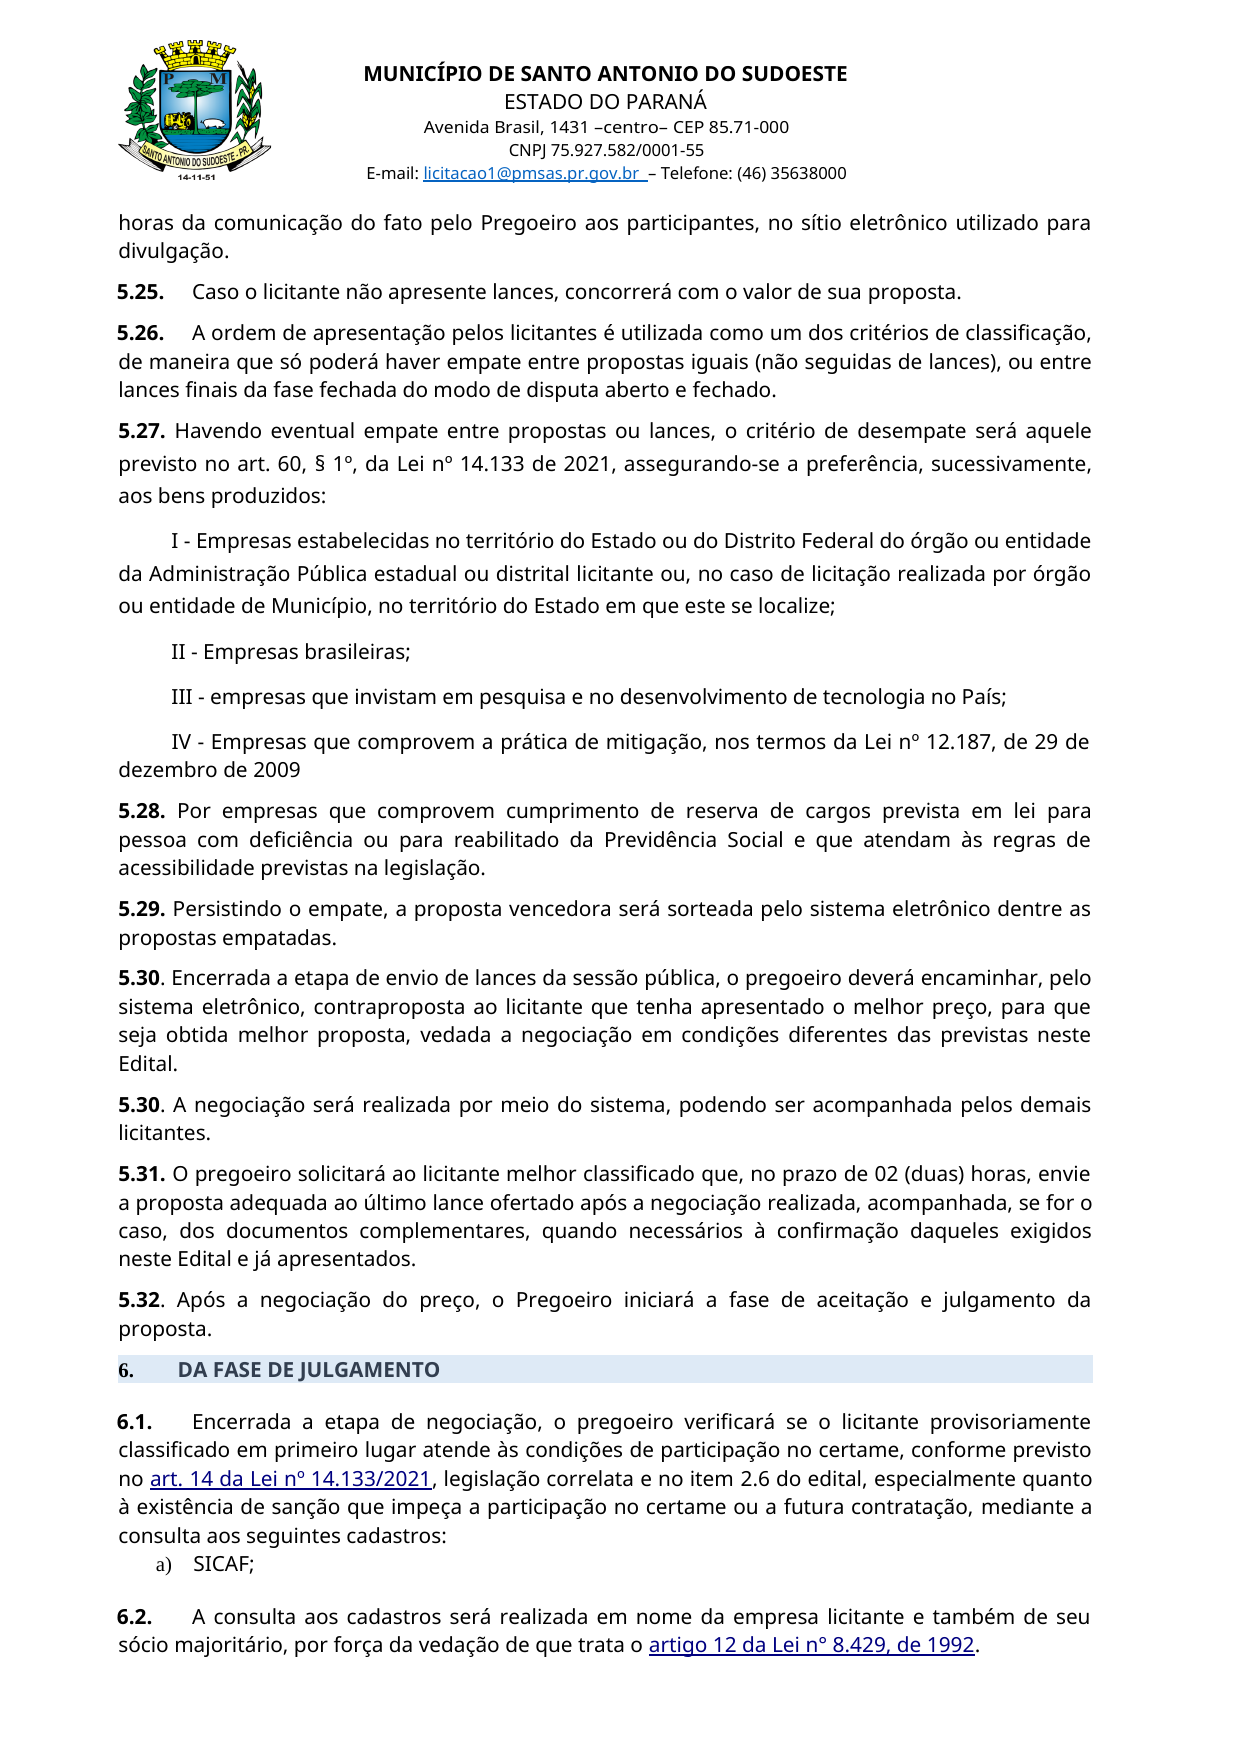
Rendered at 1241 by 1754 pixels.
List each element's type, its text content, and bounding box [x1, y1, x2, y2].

text III - empresas que invistam em pesquisa e no desenvolvimento de tecnologia no País; [118, 682, 1093, 710]
list Caso o licitante não apresente lances, concorrerá com o valor de sua proposta. [117, 277, 1093, 306]
text 5.32. Após a negociação do preço, o Pregoeiro iniciará a fase de aceitação e julgamento da proposta. [118, 1285, 1093, 1342]
text 5.30. Encerrada a etapa de envio de lances da sessão pública, o pregoeiro deverá encaminhar, pelo sistema eletrônico, contraproposta ao licitante que tenha apresentado o melhor preço, para que seja obtida melhor proposta, vedada a negociação em condições diferentes das previstas neste Edital. [118, 963, 1093, 1077]
list A consulta aos cadastros será realizada em nome da empresa licitante e também de seu sócio majoritário, por força da vedação de que trata o artigo 12 da Lei n° 8.429, de 1992. [117, 1602, 1093, 1659]
text IV - Empresas que comprovem a prática de mitigação, nos termos da Lei nº 12.187, de 29 de dezembro de 2009 [118, 727, 1093, 784]
list Encerrada a etapa de negociação, o pregoeiro verificará se o licitante provisoriamente classificado em primeiro lugar atende às condições de participação no certame, conforme previsto no art. 14 da Lei nº 14.133/2021, legislação correlata e no item 2.6 do edital, especialmente quanto à existência de sanção que impeça a participação no certame ou a futura contratação, mediante a consulta aos seguintes cadastros: [117, 1407, 1093, 1549]
text 5.30. A negociação será realizada por meio do sistema, podendo ser acompanhada pelos demais licitantes. [118, 1090, 1093, 1147]
list SICAF; [156, 1549, 1093, 1578]
list DA FASE DE JULGAMENTO [118, 1355, 1093, 1383]
text 5.31. O pregoeiro solicitará ao licitante melhor classificado que, no prazo de 02 (duas) horas, envie a proposta adequada ao último lance ofertado após a negociação realizada, acompanhada, se for o caso, dos documentos complementares, quando necessários à confirmação daqueles exigidos neste Edital e já apresentados. [118, 1159, 1093, 1273]
text 5.28. Por empresas que comprovem cumprimento de reserva de cargos prevista em lei para pessoa com deficiência ou para reabilitado da Previdência Social e que atendam às regras de acessibilidade previstas na legislação. [118, 796, 1093, 882]
text 5.29. Persistindo o empate, a proposta vencedora será sorteada pelo sistema eletrônico dentre as propostas empatadas. [118, 894, 1093, 951]
text I - Empresas estabelecidas no território do Estado ou do Distrito Federal do órgão ou entidade da Administração Pública estadual ou distrital licitante ou, no caso de licitação realizada por órgão ou entidade de Município, no território do Estado em que este se localize; [118, 526, 1093, 620]
text 5.27. Havendo eventual empate entre propostas ou lances, o critério de desempate será aquele previsto no art. 60, § 1º, da Lei nº 14.133 de 2021, assegurando-se a preferência, sucessivamente, aos bens produzidos: [118, 416, 1093, 510]
text II - Empresas brasileiras; [118, 637, 1093, 665]
list A ordem de apresentação pelos licitantes é utilizada como um dos critérios de classificação, de maneira que só poderá haver empate entre propostas iguais (não seguidas de lances), ou entre lances finais da fase fechada do modo de disputa aberto e fechado. [117, 318, 1093, 404]
picture [118, 40, 272, 180]
